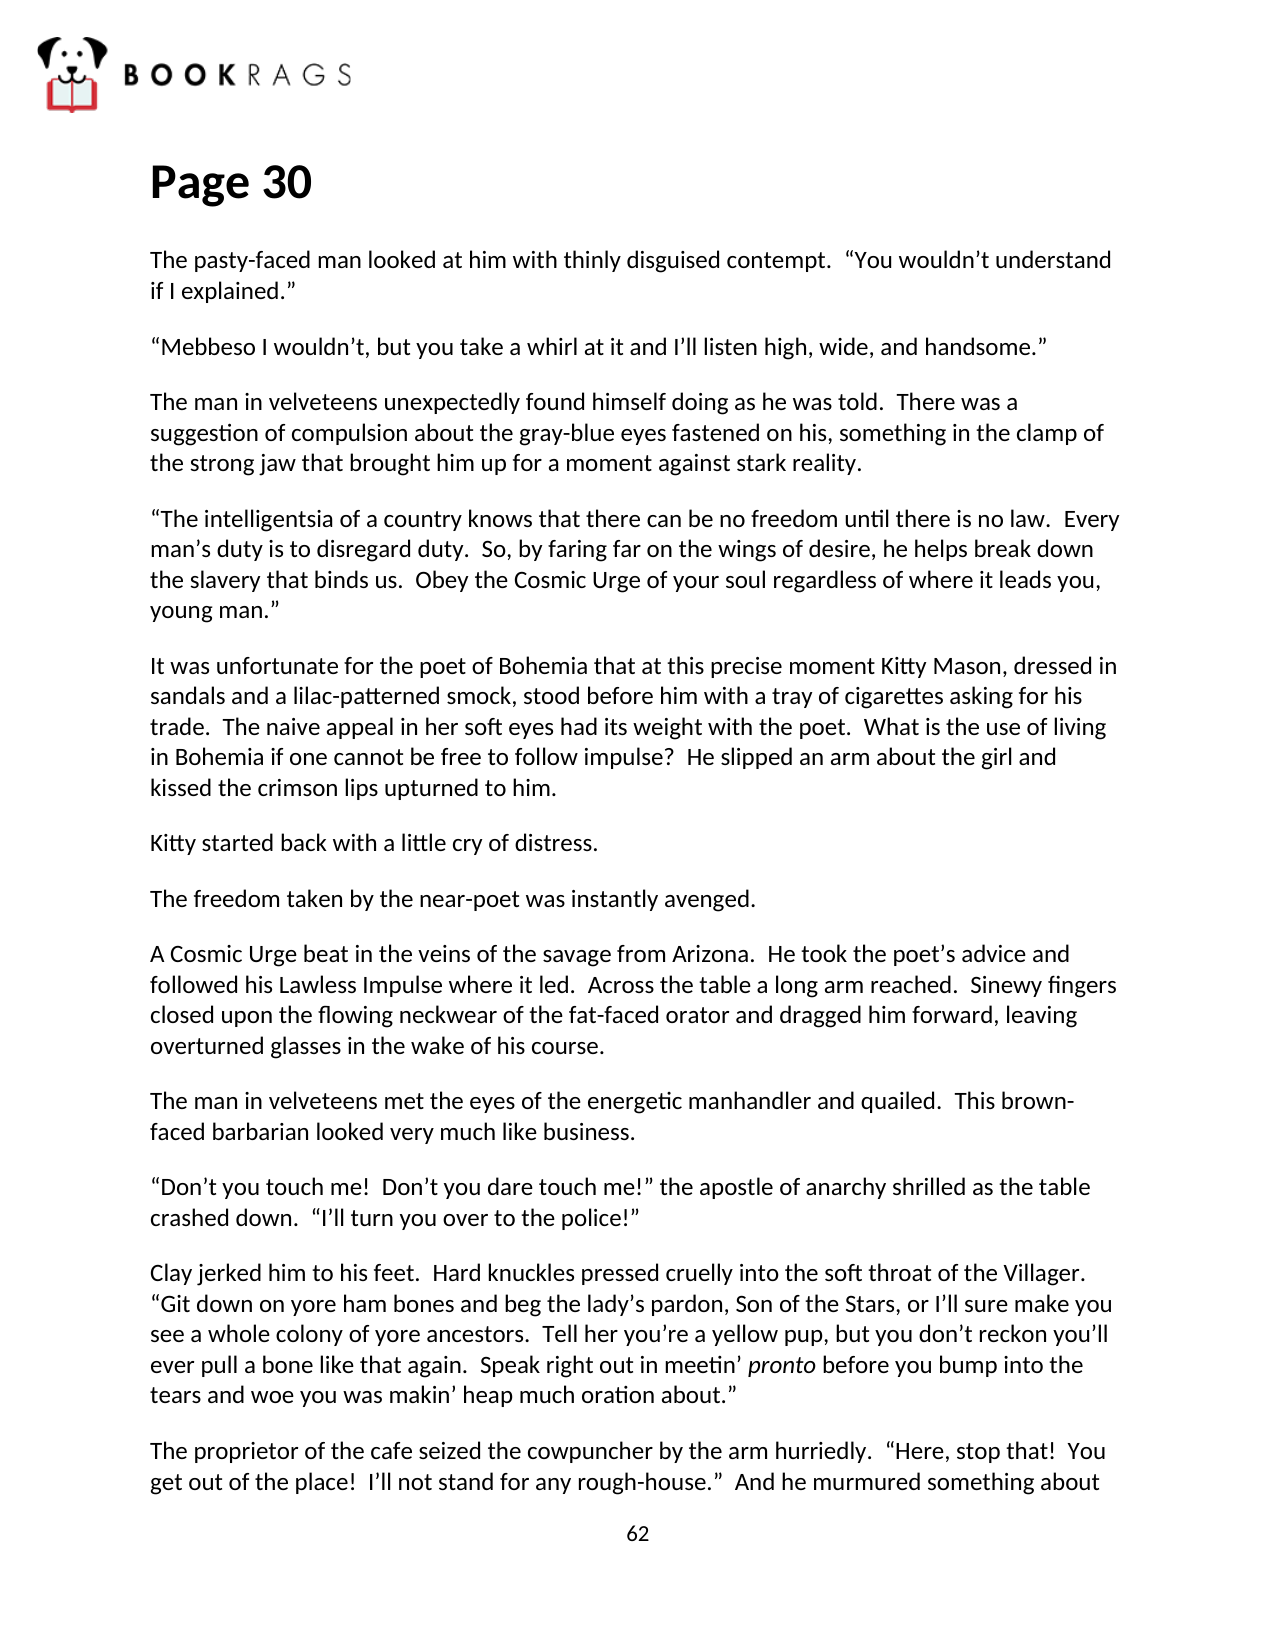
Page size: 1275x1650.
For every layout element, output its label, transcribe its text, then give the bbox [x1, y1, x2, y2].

text The freedom taken by the near-poet was instantly avenged. [150, 883, 1125, 913]
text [150, 1435, 1125, 1496]
text The man in velveteens met the eyes of the energetic manhandler and quailed. This brown-faced barbarian looked very much like business. [150, 1086, 1125, 1147]
text Clay jerked him to his feet. Hard knuckles pressed cruelly into the soft throat of the Villager. “Git down on yore ham bones and beg the lady’s pardon, Son of the Stars, or I’ll sure make you see a whole colony of yore ancestors. Tell her you’re a yellow pup, but you don’t reckon you’ll ever pull a bone like that again. Speak right out in meetin’ pronto before you bump into the tears and woe you was makin’ heap much oration about.” [150, 1258, 1125, 1410]
text The pasty-faced man looked at him with thinly disguised contempt. “You wouldn’t understand if I explained.” [150, 244, 1125, 306]
text “Don’t you touch me! Don’t you dare touch me!” the apostle of anarchy shrilled as the table crashed down. “I’ll turn you over to the police!” [150, 1172, 1125, 1233]
text “Mebbeso I wouldn’t, but you take a whirl at it and I’ll listen high, wide, and handsome.” [150, 331, 1125, 361]
text Kitty started back with a little cry of distress. [150, 827, 1125, 858]
picture [37, 37, 351, 113]
text Page 30 [150, 150, 1125, 211]
text “The intelligentsia of a country knows that there can be no freedom until there is no law. Every man’s duty is to disregard duty. So, by faring far on the wings of desire, he helps break down the slavery that binds us. Obey the Cosmic Urge of your soul regardless of where it leads you, young man.” [150, 503, 1125, 625]
text It was unfortunate for the poet of Bohemia that at this precise moment Kitty Mason, dressed in sandals and a lilac-patterned smock, stood before him with a tray of cigarettes asking for his trade. The naive appeal in her soft eyes had its weight with the poet. What is the use of living in Bohemia if one cannot be free to follow impulse? He slipped an arm about the girl and kissed the crimson lips upturned to him. [150, 650, 1125, 802]
text The man in velveteens unexpectedly found himself doing as he was told. There was a suggestion of compulsion about the gray-blue eyes fastened on his, something in the clamp of the strong jaw that brought him up for a moment against stark reality. [150, 386, 1125, 478]
text A Cosmic Urge beat in the veins of the savage from Arizona. He took the poet’s advice and followed his Lawless Impulse where it led. Across the table a long arm reached. Sinewy fingers closed upon the flowing neckwear of the fat-faced orator and dragged him forward, leaving overturned glasses in the wake of his course. [150, 938, 1125, 1061]
